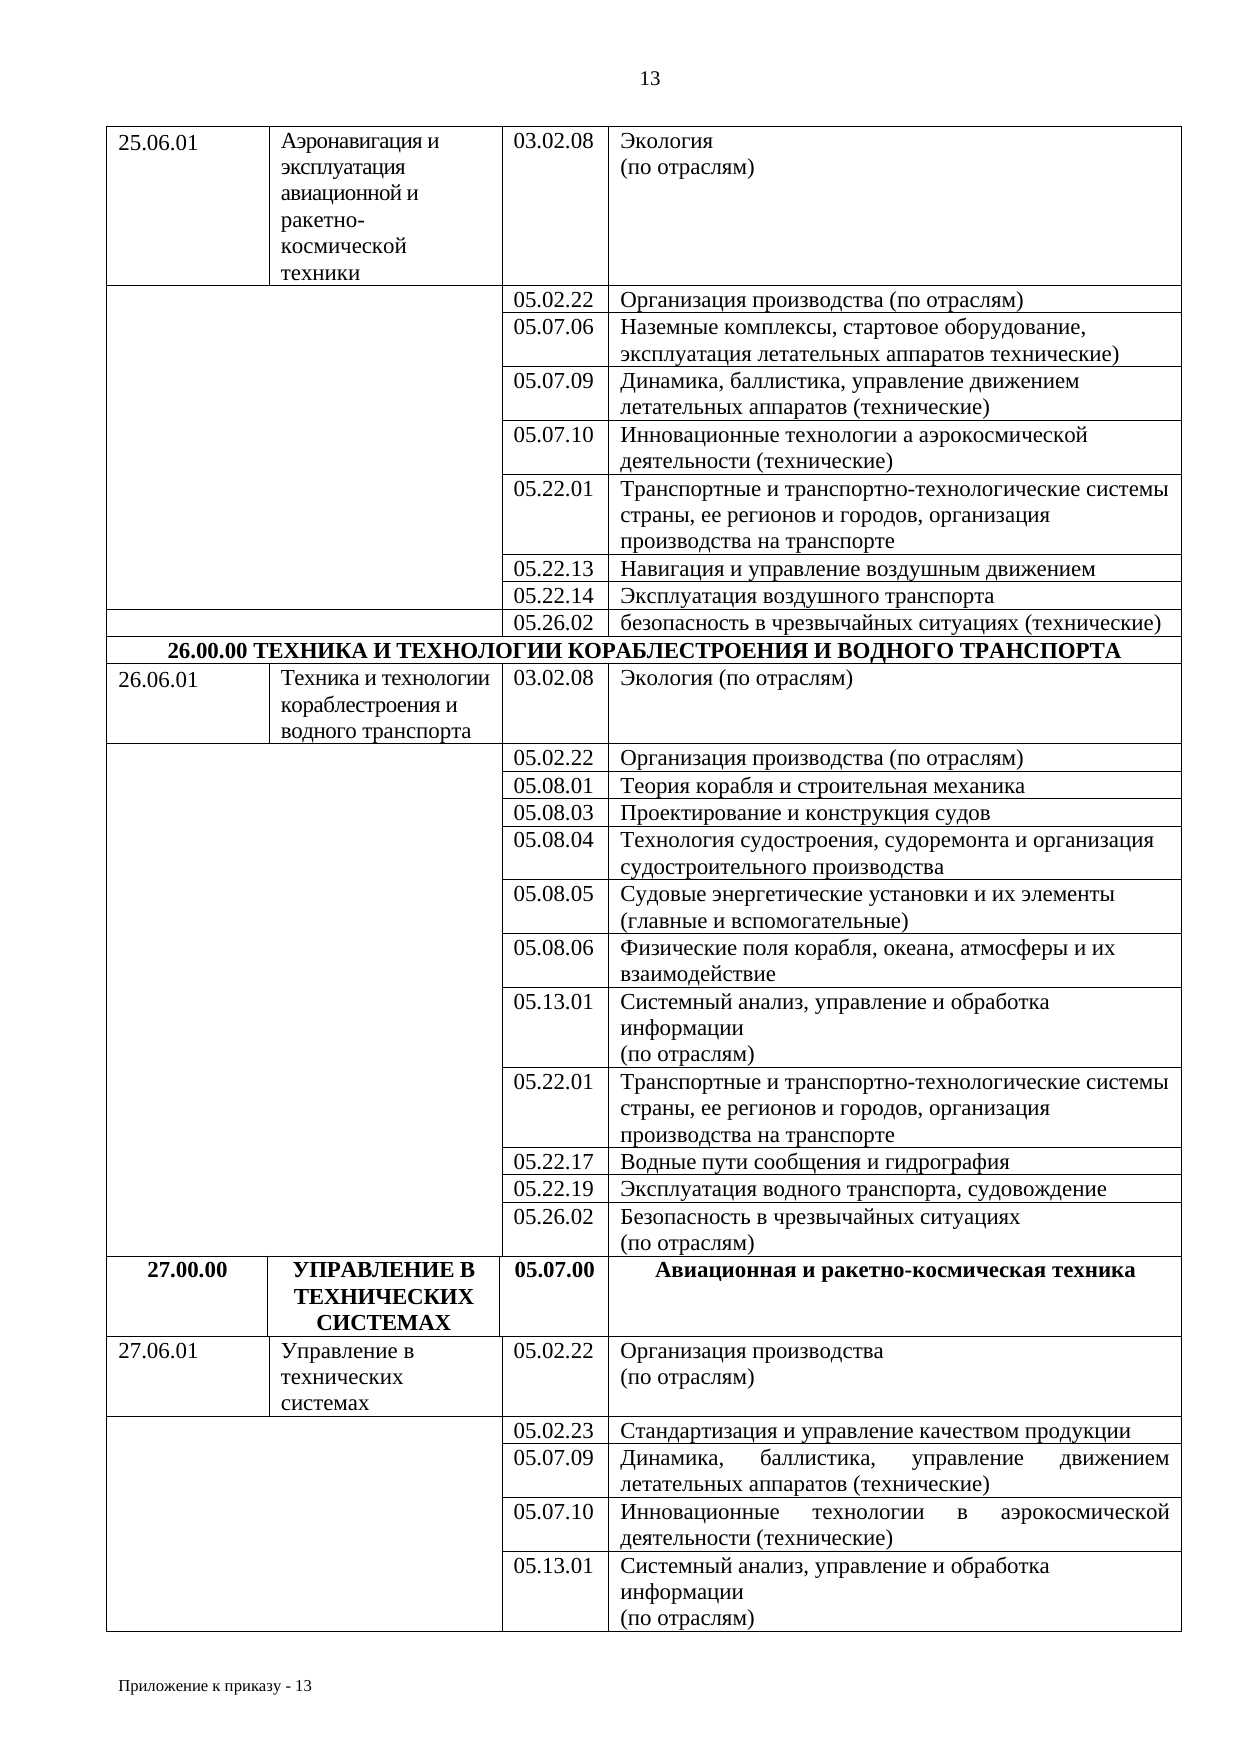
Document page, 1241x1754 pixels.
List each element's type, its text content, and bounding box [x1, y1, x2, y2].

table_cell Эксплуатация водного транспорта, судовождение [609, 1175, 1181, 1202]
table_cell 05.07.09 [503, 367, 608, 420]
table_cell [107, 1417, 502, 1631]
table_cell 05.07.06 [503, 313, 608, 366]
table_cell Транспортные и транспортно-технологические системы страны, ее регионов и городов, организация производства на транспорте [609, 475, 1181, 554]
table_cell Системный анализ, управление и обработка информации (по отраслям) [609, 1552, 1181, 1631]
table_cell Инновационные технологии а аэрокосмической деятельности (технические) [609, 421, 1181, 473]
table_cell Водные пути сообщения и гидрография [609, 1148, 1181, 1174]
table_cell Судовые энергетические установки и их элементы (главные и вспомогательные) [609, 880, 1181, 933]
table_cell 05.02.23 [503, 1417, 608, 1443]
table_cell [107, 286, 502, 608]
table_cell 05.13.01 [503, 1552, 608, 1631]
table_cell Навигация и управление воздушным движением [609, 555, 1181, 581]
table_cell 26.06.01 [107, 664, 269, 743]
table_cell Экология (по отраслям) [609, 664, 1181, 743]
table_cell 05.26.02 [503, 610, 608, 636]
table_cell Системный анализ, управление и обработка информации (по отраслям) [609, 988, 1181, 1067]
table_cell Проектирование и конструкция судов [609, 799, 1181, 826]
table_cell безопасность в чрезвычайных ситуациях (технические) [609, 610, 1181, 636]
table_cell Безопасность в чрезвычайных ситуациях (по отраслям) [609, 1203, 1181, 1256]
table_cell 05.08.01 [503, 772, 608, 798]
table_cell Авиационная и ракетно-космическая техника [609, 1257, 1181, 1336]
table_cell 05.22.13 [503, 555, 608, 581]
table_cell Теория корабля и строительная механика [609, 772, 1181, 798]
table_cell 03.02.08 [503, 664, 608, 743]
table_cell 05.08.05 [503, 880, 608, 933]
table_cell 26.00.00 ТЕХНИКА И ТЕХНОЛОГИИ КОРАБЛЕСТРОЕНИЯ И ВОДНОГО ТРАНСПОРТА [107, 637, 1181, 663]
table_cell Технология судостроения, судоремонта и организация судостроительного производства [609, 827, 1181, 879]
table_cell 05.08.06 [503, 934, 608, 987]
table_cell Эксплуатация воздушного транспорта [609, 582, 1181, 608]
table_cell 05.22.17 [503, 1148, 608, 1174]
table_cell Физические поля корабля, океана, атмосферы и их взаимодействие [609, 934, 1181, 987]
table_cell 05.08.03 [503, 799, 608, 826]
table_cell 25.06.01 [107, 127, 269, 285]
table_cell Организация производства (по отраслям) [609, 286, 1181, 312]
table_cell 05.13.01 [503, 988, 608, 1067]
table_cell Транспортные и транспортно-технологические системы страны, ее регионов и городов, организация производства на транспорте [609, 1068, 1181, 1147]
table_cell 05.08.04 [503, 827, 608, 879]
table_cell Наземные комплексы, стартовое оборудование, эксплуатация летательных аппаратов технические) [609, 313, 1181, 366]
table_cell [491, 610, 502, 636]
table_cell 05.26.02 [503, 1203, 608, 1256]
table_cell 05.07.09 [503, 1444, 608, 1497]
table_cell 05.22.19 [503, 1175, 608, 1202]
table_cell 05.22.01 [503, 475, 608, 554]
table_cell Организация производства (по отраслям) [609, 1337, 1181, 1416]
table_cell 05.07.10 [503, 421, 608, 473]
table_cell Инновационные технологии в аэрокосмической деятельности (технические) [609, 1498, 1181, 1551]
table_cell Экология (по отраслям) [609, 127, 1181, 285]
table_cell 27.06.01 [107, 1337, 269, 1416]
table_cell 05.02.22 [503, 286, 608, 312]
table_cell 03.02.08 [503, 127, 608, 285]
table_cell 05.07.10 [503, 1498, 608, 1551]
table_cell Динамика, баллистика, управление движением летательных аппаратов (технические) [609, 1444, 1181, 1497]
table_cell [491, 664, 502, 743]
table_cell Стандартизация и управление качеством продукции [609, 1417, 1181, 1443]
table_cell 27.00.00 [107, 1257, 267, 1336]
table_cell [107, 744, 502, 1256]
table_cell 05.02.22 [503, 744, 608, 771]
table_cell 05.22.01 [503, 1068, 608, 1147]
table_cell 05.07.00 [500, 1257, 608, 1336]
table_cell Динамика, баллистика, управление движением летательных аппаратов (технические) [609, 367, 1181, 420]
table_cell Организация производства (по отраслям) [609, 744, 1181, 771]
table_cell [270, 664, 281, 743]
table_cell 05.02.22 [503, 1337, 608, 1416]
table_cell 05.22.14 [503, 582, 608, 608]
table_cell [107, 610, 118, 636]
